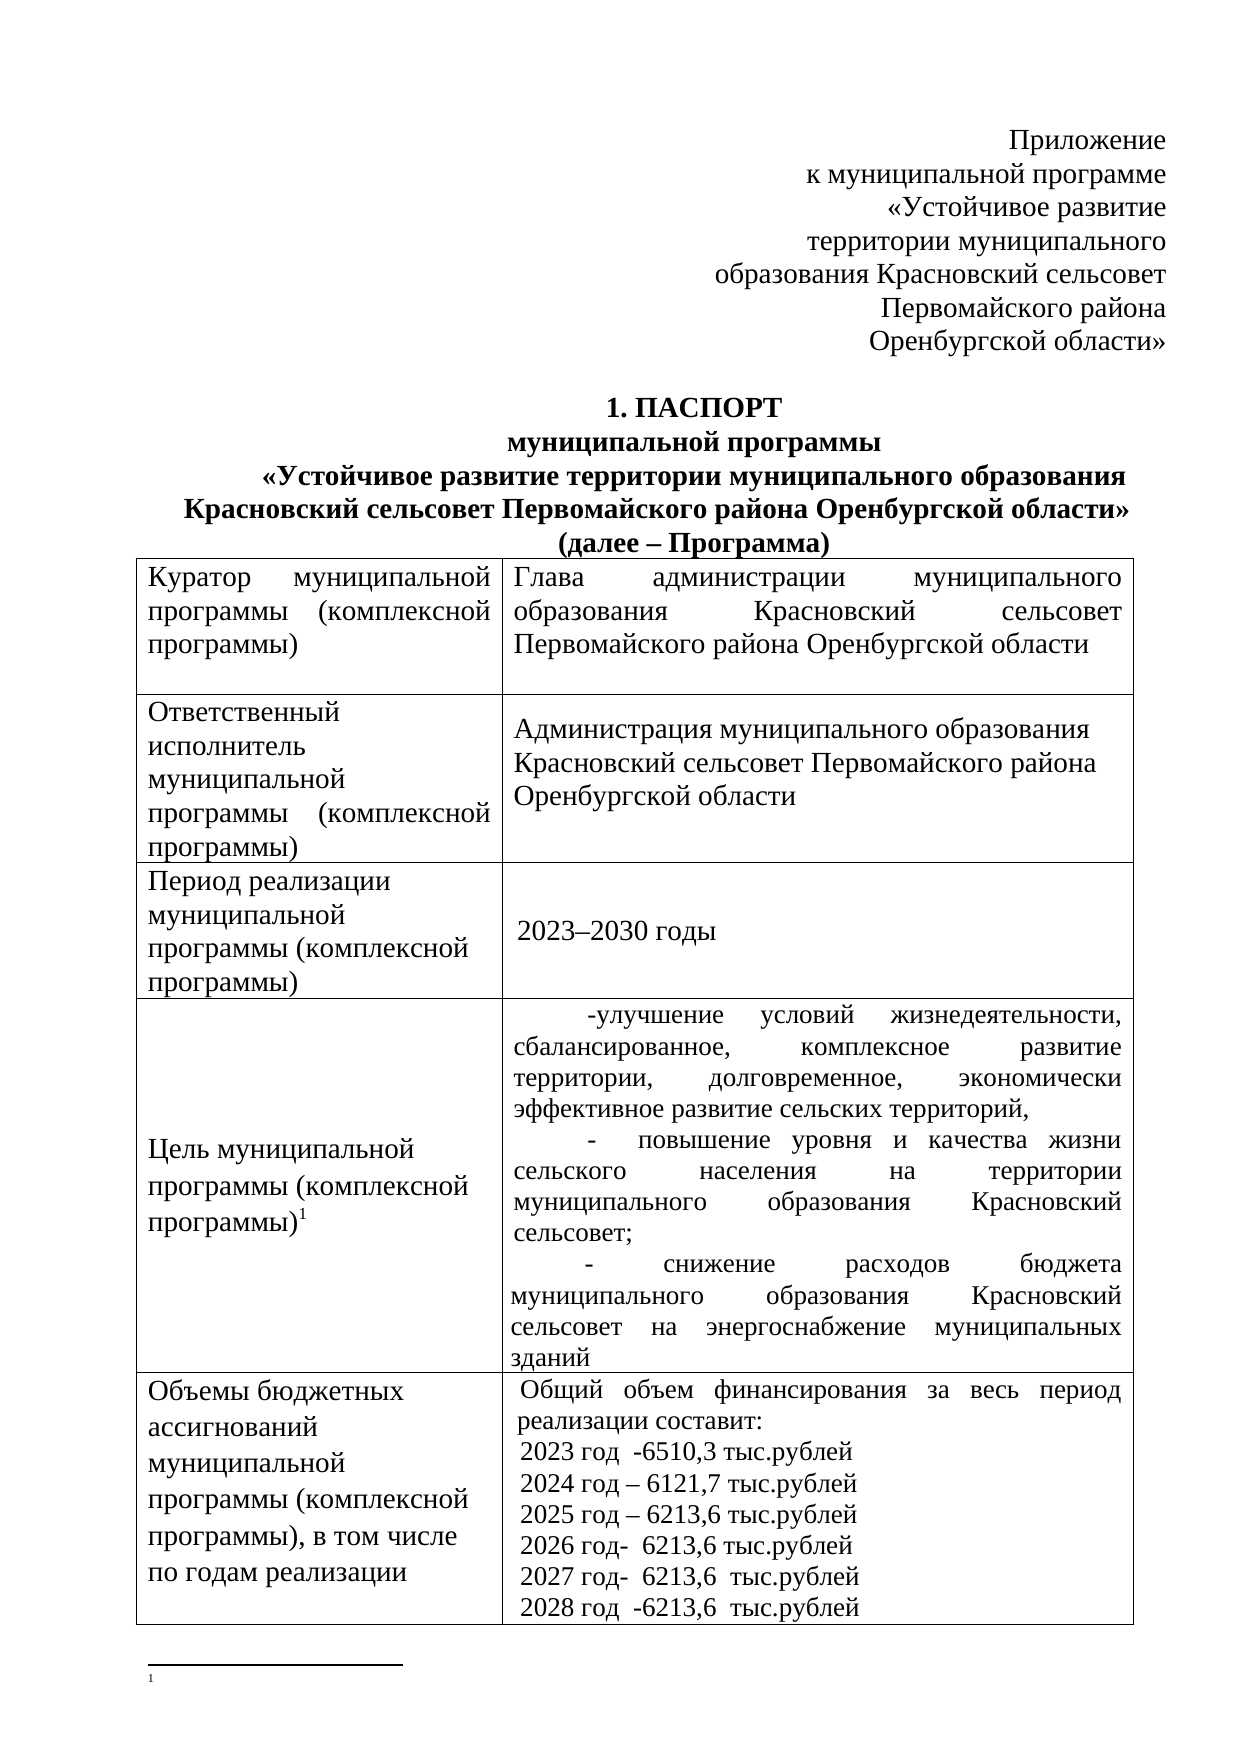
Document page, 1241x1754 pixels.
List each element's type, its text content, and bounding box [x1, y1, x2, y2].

text «Устойчивое развитие [148, 189, 1166, 223]
table_cell Ответственный исполнитель муниципальной программы (комплексной программы) [137, 695, 502, 862]
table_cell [503, 1373, 1133, 1624]
text «Устойчивое развитие территории муниципального образования Красновский сельсовет Первомайского района Оренбургской области» [148, 458, 1166, 525]
text Первомайского района [148, 290, 1166, 323]
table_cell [137, 1373, 502, 1624]
text Приложение [148, 122, 1166, 156]
table_cell Цель муниципальной программы (комплексной программы) [137, 999, 502, 1372]
text Оренбургской области» [148, 323, 1166, 357]
table_cell -улучшение условий жизнедеятельности, сбалансированное, комплексное развитие территории, долговременное, экономически эффективное развитие сельских территорий, - повышение уровня и качества жизни сельского населения на территории муниципального образования Красновский сельсовет; - снижение расходов бюджета муниципального образования Красновский сельсовет на энергоснабжение муниципальных зданий [503, 999, 1133, 1372]
table_header Куратор муниципальной программы (комплексной программы) [137, 559, 502, 693]
table_header Глава администрации муниципального образования Красновский сельсовет Первомайского района Оренбургской области [503, 559, 1133, 693]
table_cell Период реализации муниципальной программы (комплексной программы) [137, 863, 502, 997]
table_cell 2023–2030 годы [503, 863, 1133, 997]
text к муниципальной программе [148, 156, 1166, 189]
text (далее – Программа) [148, 525, 1166, 558]
text образования Красновский сельсовет [148, 256, 1166, 290]
table_cell Администрация муниципального образования Красновский сельсовет Первомайского района Оренбургской области [503, 695, 1133, 862]
text 1. ПАСПОРТ [148, 391, 1166, 424]
text территории муниципального [148, 223, 1166, 256]
text муниципальной программы [148, 424, 1166, 458]
